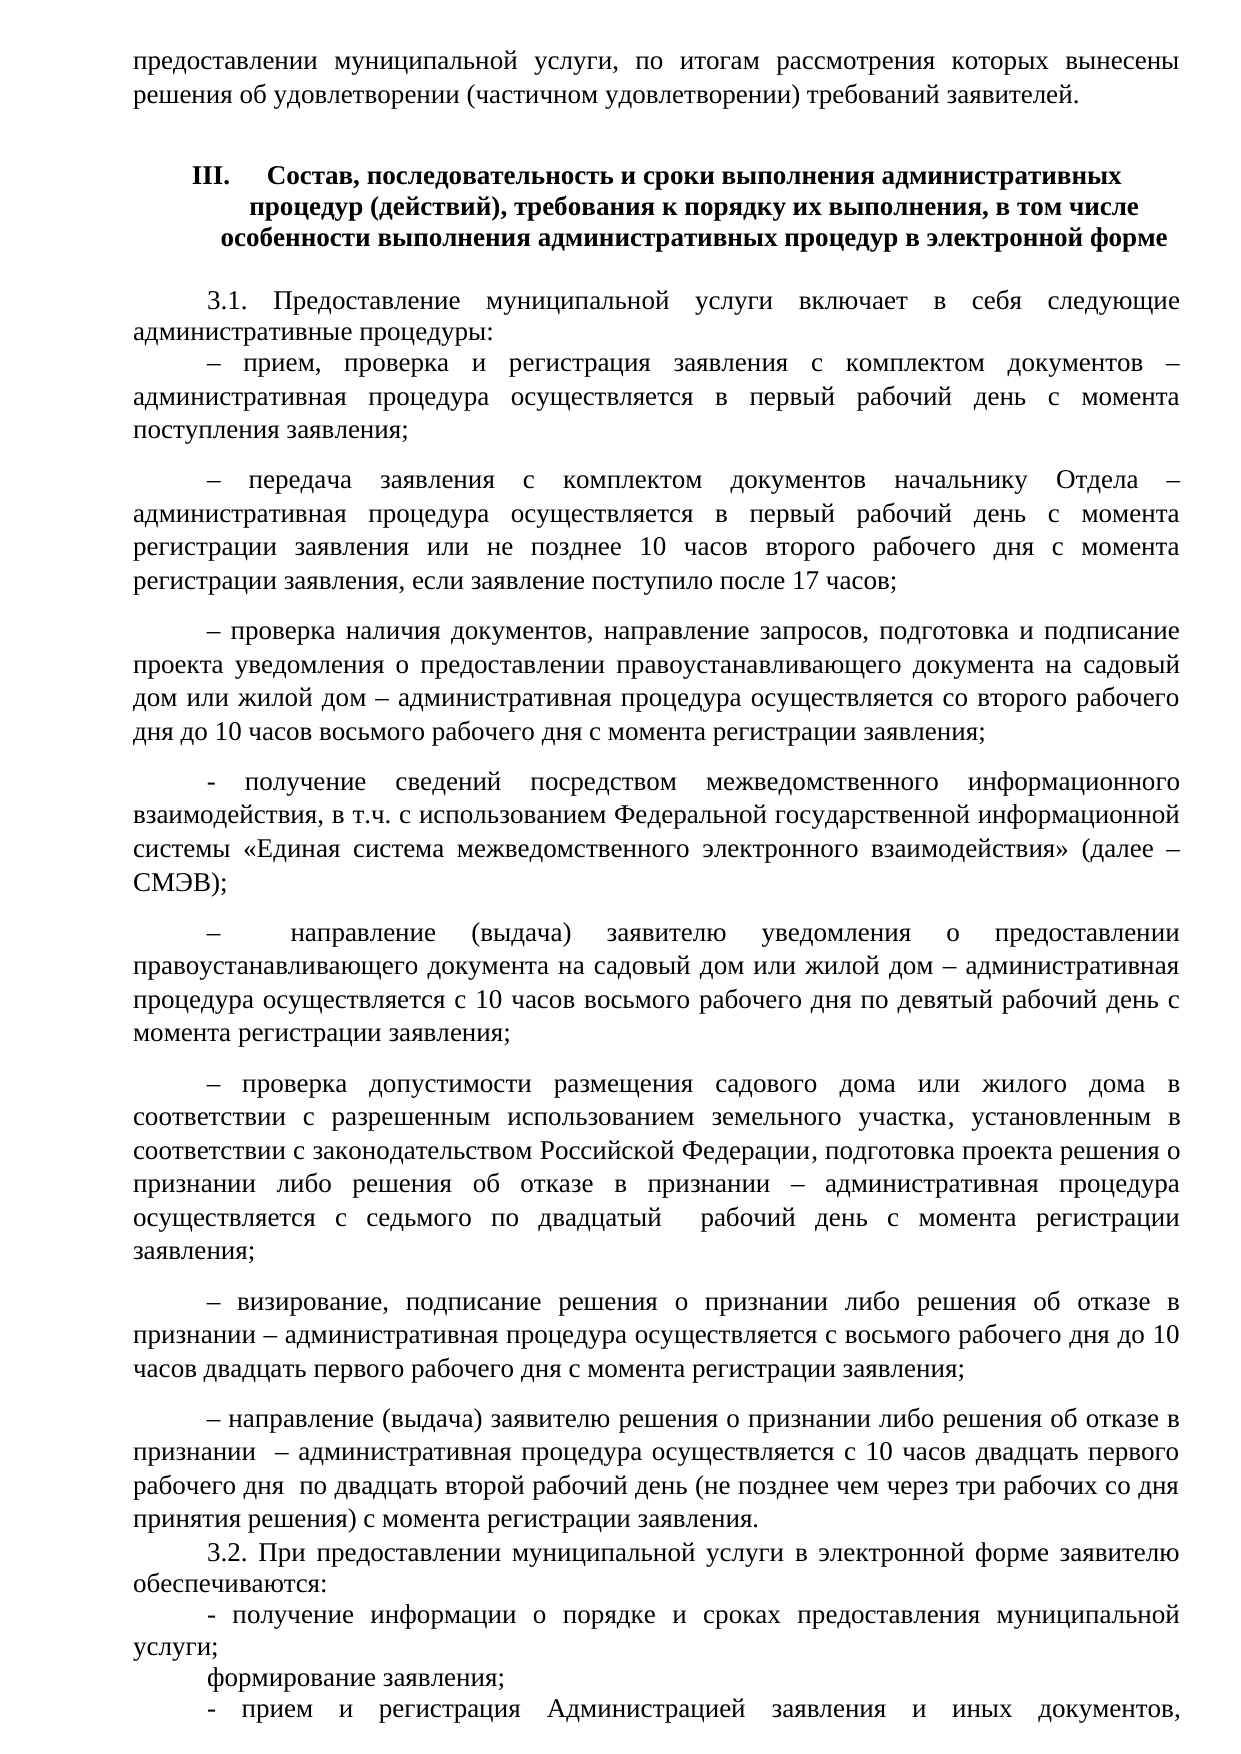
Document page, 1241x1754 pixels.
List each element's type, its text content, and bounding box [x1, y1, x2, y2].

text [133, 44, 1181, 109]
text – направление (выдача) заявителю уведомления о предоставлении правоустанавливающего документа на садовый дом или жилой дом – административная процедура осуществляется с 10 часов восьмого рабочего дня по девятый рабочий день с момента регистрации заявления; [133, 916, 1181, 1048]
text – визирование, подписание решения о признании либо решения об отказе в признании – административная процедура осуществляется с восьмого рабочего дня до 10 часов двадцать первого рабочего дня с момента регистрации заявления; [133, 1285, 1181, 1383]
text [133, 1692, 1181, 1723]
text - получение информации о порядке и сроках предоставления муниципальной услуги; [133, 1598, 1181, 1661]
text – передача заявления с комплектом документов начальнику Отдела – административная процедура осуществляется в первый рабочий день с момента регистрации заявления или не позднее 10 часов второго рабочего дня с момента регистрации заявления, если заявление поступило после 17 часов; [133, 463, 1181, 595]
text - получение сведений посредством межведомственного информационного взаимодействия, в т.ч. с использованием Федеральной государственной информационной системы «Единая система межведомственного электронного взаимодействия» (далее – СМЭВ); [133, 765, 1181, 897]
text 3.1. Предоставление муниципальной услуги включает в себя следующие административные процедуры: [133, 284, 1181, 346]
text – проверка наличия документов, направление запросов, подготовка и подписание проекта уведомления о предоставлении правоустанавливающего документа на садовый дом или жилой дом – административная процедура осуществляется со второго рабочего дня до 10 часов восьмого рабочего дня с момента регистрации заявления; [133, 614, 1181, 746]
text – прием, проверка и регистрация заявления с комплектом документов – административная процедура осуществляется в первый рабочий день с момента поступления заявления; [133, 346, 1181, 444]
text формирование заявления; [133, 1661, 1181, 1692]
text 3.2. При предоставлении муниципальной услуги в электронной форме заявителю обеспечиваются: [133, 1536, 1181, 1598]
list Состав, последовательность и сроки выполнения административных процедур (действий), требования к порядку их выполнения, в том числе особенности выполнения административных процедур в электронной форме [133, 159, 1181, 253]
text – проверка допустимости размещения садового дома или жилого дома в соответствии с разрешенным использованием земельного участка, установленным в соответствии с законодательством Российской Федерации, подготовка проекта решения о признании либо решения об отказе в признании – административная процедура осуществляется с седьмого по двадцатый рабочий день с момента регистрации заявления; [133, 1067, 1181, 1266]
text – направление (выдача) заявителю решения о признании либо решения об отказе в признании – административная процедура осуществляется с 10 часов двадцать первого рабочего дня по двадцать второй рабочий день (не позднее чем через три рабочих со дня принятия решения) с момента регистрации заявления. [133, 1402, 1181, 1534]
